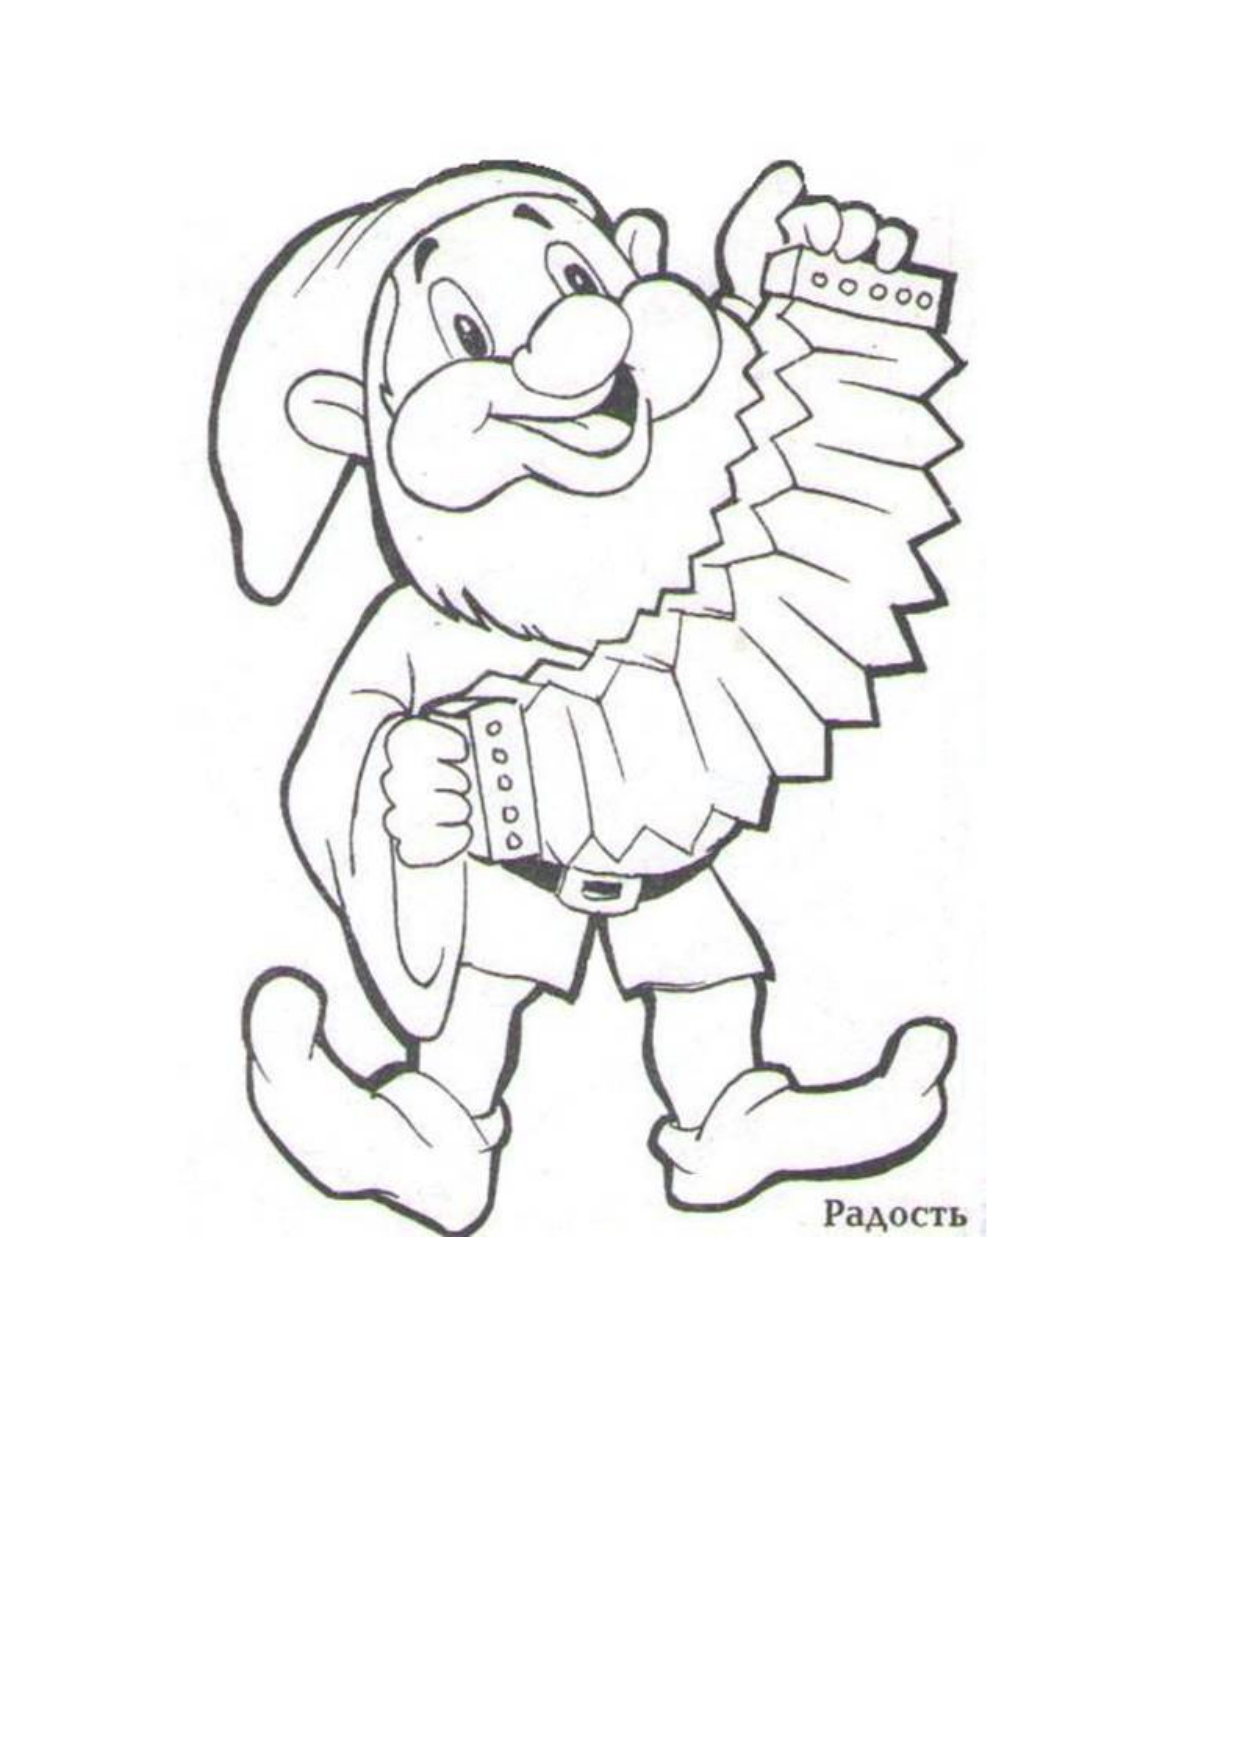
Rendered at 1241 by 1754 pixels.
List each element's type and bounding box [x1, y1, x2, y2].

picture [177, 118, 987, 1237]
